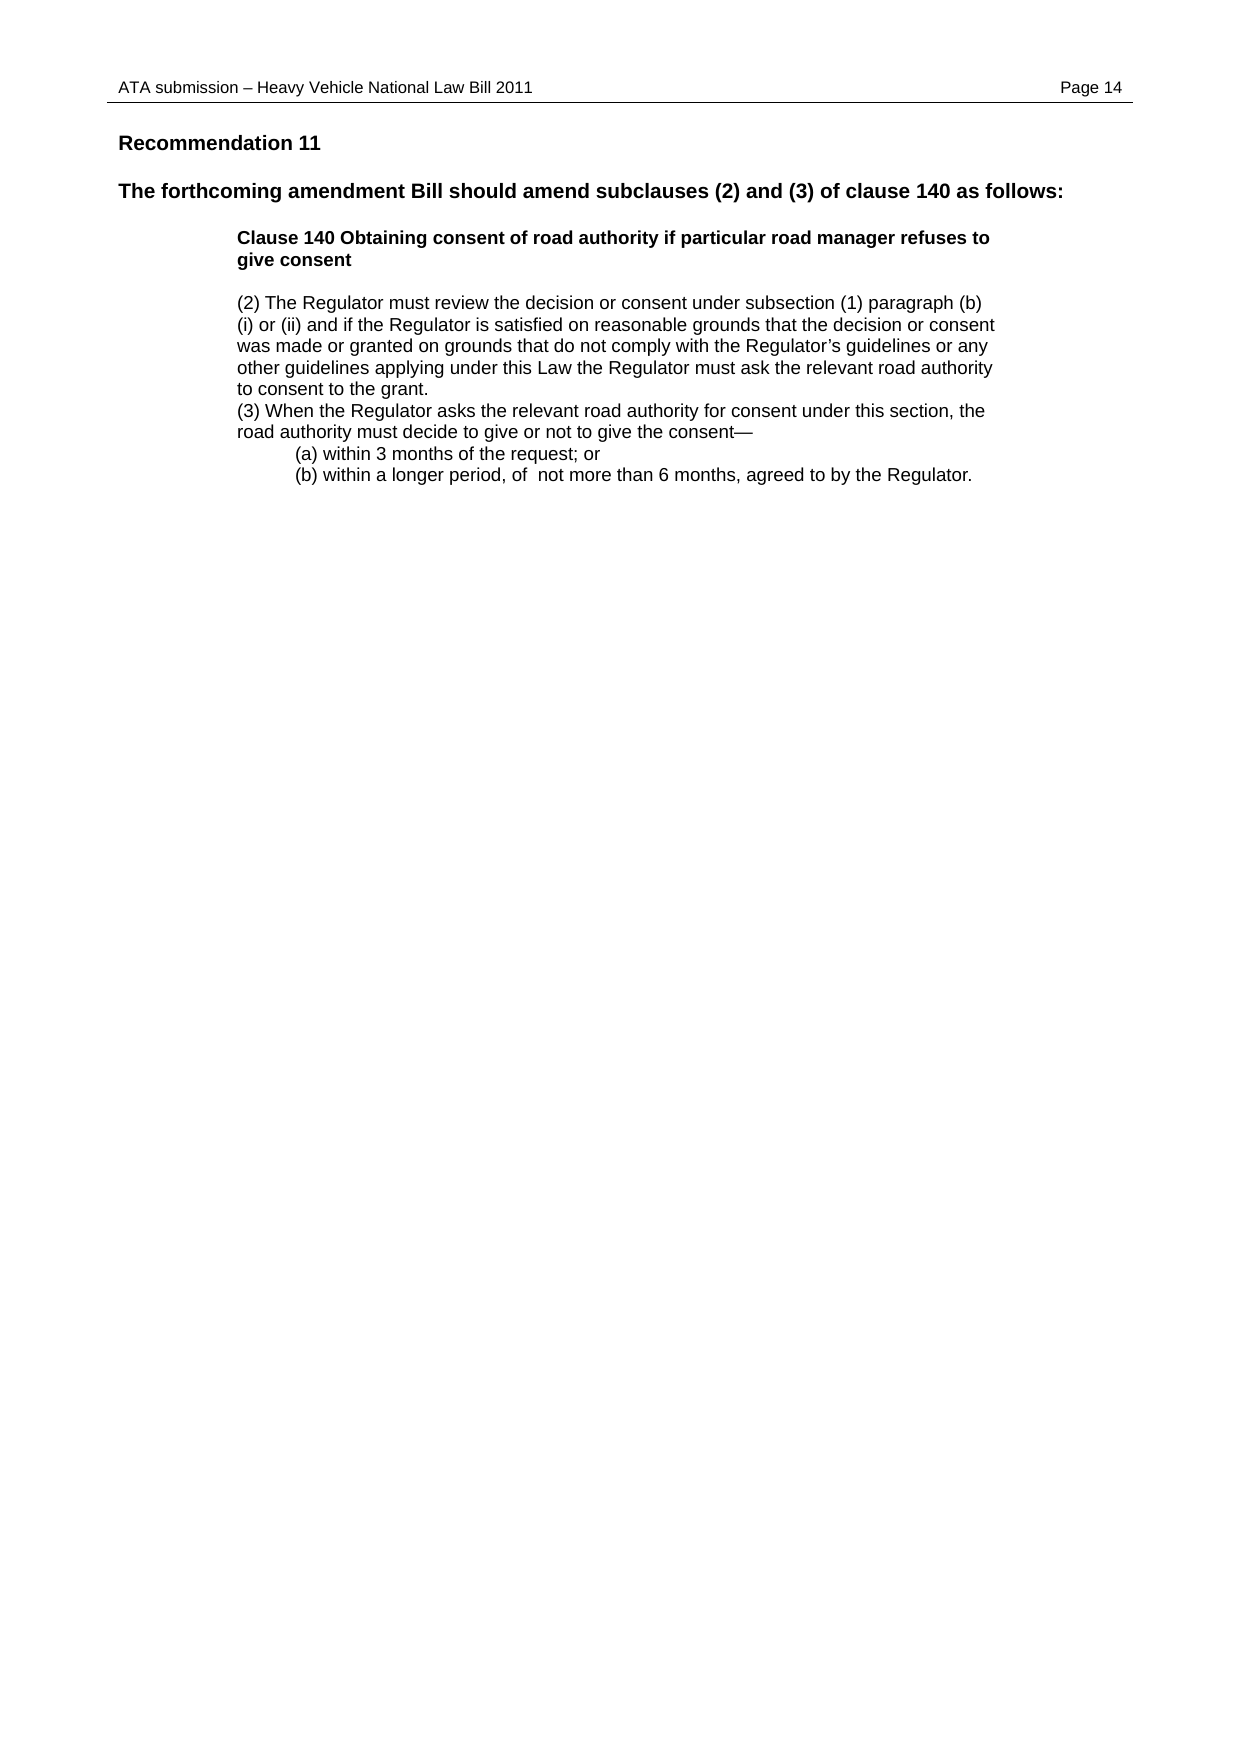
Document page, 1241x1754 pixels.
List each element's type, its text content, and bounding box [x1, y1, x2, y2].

text (a) within 3 months of the request; or [295, 443, 1003, 464]
text (b) within a longer period, of not more than 6 months, agreed to by the Regulator. [295, 464, 1003, 486]
text (2) The Regulator must review the decision or consent under subsection (1) paragraph (b) (i) or (ii) and if the Regulator is satisfied on reasonable grounds that the decision or consent was made or granted on grounds that do not comply with the Regulator’s guidelines or any other guidelines applying under this Law the Regulator must ask the relevant road authority to consent to the grant. [237, 292, 1003, 399]
text The forthcoming amendment Bill should amend subclauses (2) and (3) of clause 140 as follows: [118, 179, 1122, 203]
text Clause 140 Obtaining consent of road authority if particular road manager refuses to give consent [237, 227, 1003, 270]
text Recommendation 11 [118, 131, 1122, 155]
text (3) When the Regulator asks the relevant road authority for consent under this section, the road authority must decide to give or not to give the consent— [237, 399, 1003, 443]
